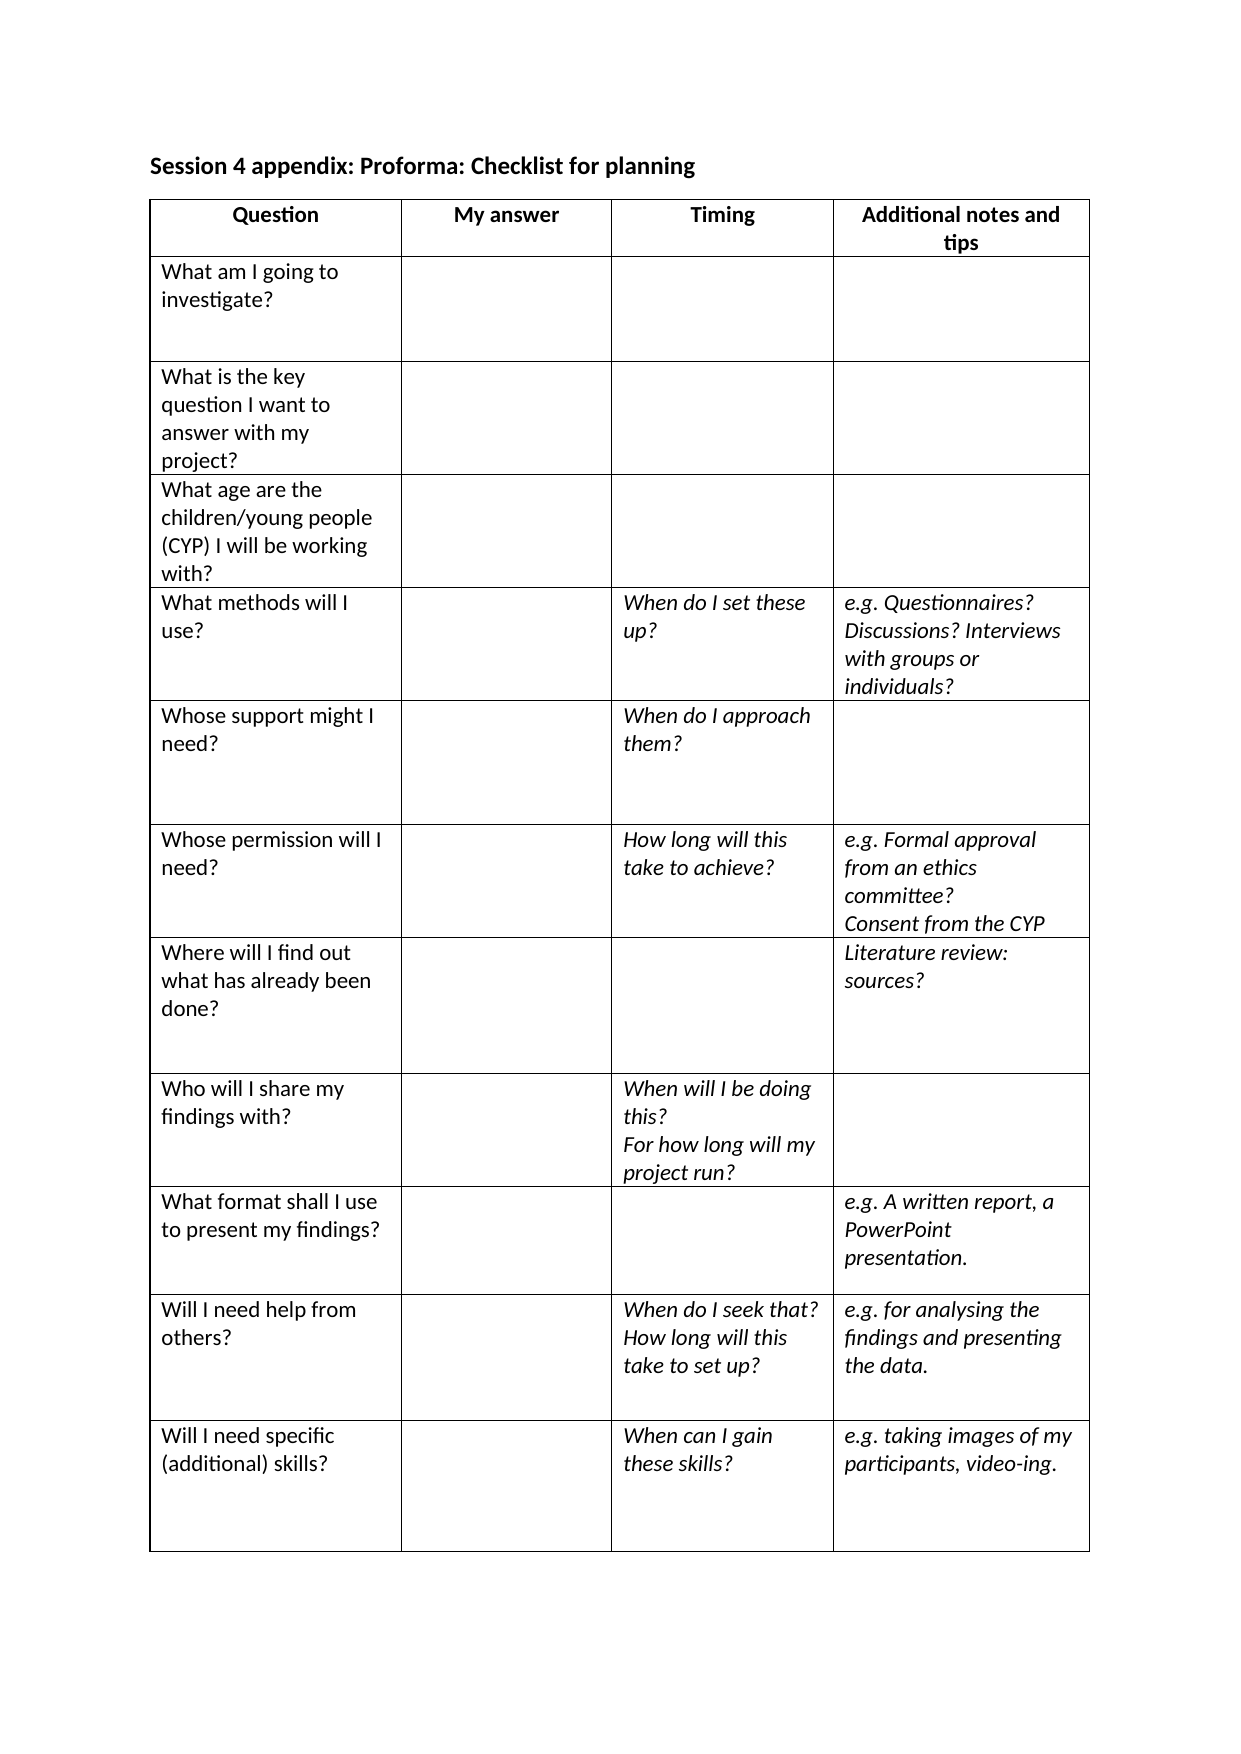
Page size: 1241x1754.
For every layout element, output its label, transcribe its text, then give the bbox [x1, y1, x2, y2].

table_cell [612, 475, 833, 587]
table_cell [402, 362, 611, 474]
table_cell When can I gain these skills? [612, 1421, 833, 1551]
table_cell What am I going to investigate? [151, 257, 401, 361]
table_cell [402, 1295, 611, 1420]
table_cell [834, 362, 1089, 474]
table_cell [402, 1187, 611, 1294]
table_cell Where will I find out what has already been done? [151, 938, 401, 1073]
table_cell e.g. Formal approval from an ethics committee? Consent from the CYP [834, 825, 1089, 937]
table_cell Whose permission will I need? [151, 825, 401, 937]
table_cell [834, 257, 1089, 361]
table_cell e.g. for analysing the findings and presenting the data. [834, 1295, 1089, 1420]
table_cell When do I approach them? [612, 701, 833, 824]
table_cell [402, 475, 611, 587]
table_cell When do I seek that? How long will this take to set up? [612, 1295, 833, 1420]
table_cell When do I set these up? [612, 588, 833, 700]
table_cell [402, 1074, 611, 1186]
table_cell Whose support might I need? [151, 701, 401, 824]
text Session 4 appendix: Proforma: Checklist for planning [150, 150, 1090, 181]
table_cell Literature review: sources? [834, 938, 1089, 1073]
table_cell When will I be doing this? For how long will my project run? [612, 1074, 833, 1186]
table_cell [612, 362, 833, 474]
table_cell [402, 825, 611, 937]
table_cell [402, 701, 611, 824]
table_cell e.g. taking images of my participants, video-ing. [834, 1421, 1089, 1551]
table_cell [612, 257, 833, 361]
table_cell [834, 701, 1089, 824]
table_cell [402, 1421, 611, 1551]
table_cell What format shall I use to present my findings? [151, 1187, 401, 1294]
table_cell [402, 588, 611, 700]
table_cell How long will this take to achieve? [612, 825, 833, 937]
table_header Question [151, 200, 401, 256]
table_cell [402, 938, 611, 1073]
table_cell e.g. A written report, a PowerPoint presentation. [834, 1187, 1089, 1294]
table_cell [402, 257, 611, 361]
table_cell [834, 475, 1089, 587]
table_cell [612, 938, 833, 1073]
table_cell What age are the children/young people (CYP) I will be working with? [151, 475, 401, 587]
table_cell Will I need help from others? [151, 1295, 401, 1420]
table_header Additional notes and tips [834, 200, 1089, 256]
table_cell What is the key question I want to answer with my project? [151, 362, 401, 474]
table_cell [612, 1187, 833, 1294]
table_header Timing [612, 200, 833, 256]
table_cell [834, 1074, 1089, 1186]
table_cell Who will I share my findings with? [151, 1074, 401, 1186]
table_cell Will I need specific (additional) skills? [151, 1421, 401, 1551]
table_cell e.g. Questionnaires? Discussions? Interviews with groups or individuals? [834, 588, 1089, 700]
table_header My answer [402, 200, 611, 256]
table_cell What methods will I use? [151, 588, 401, 700]
